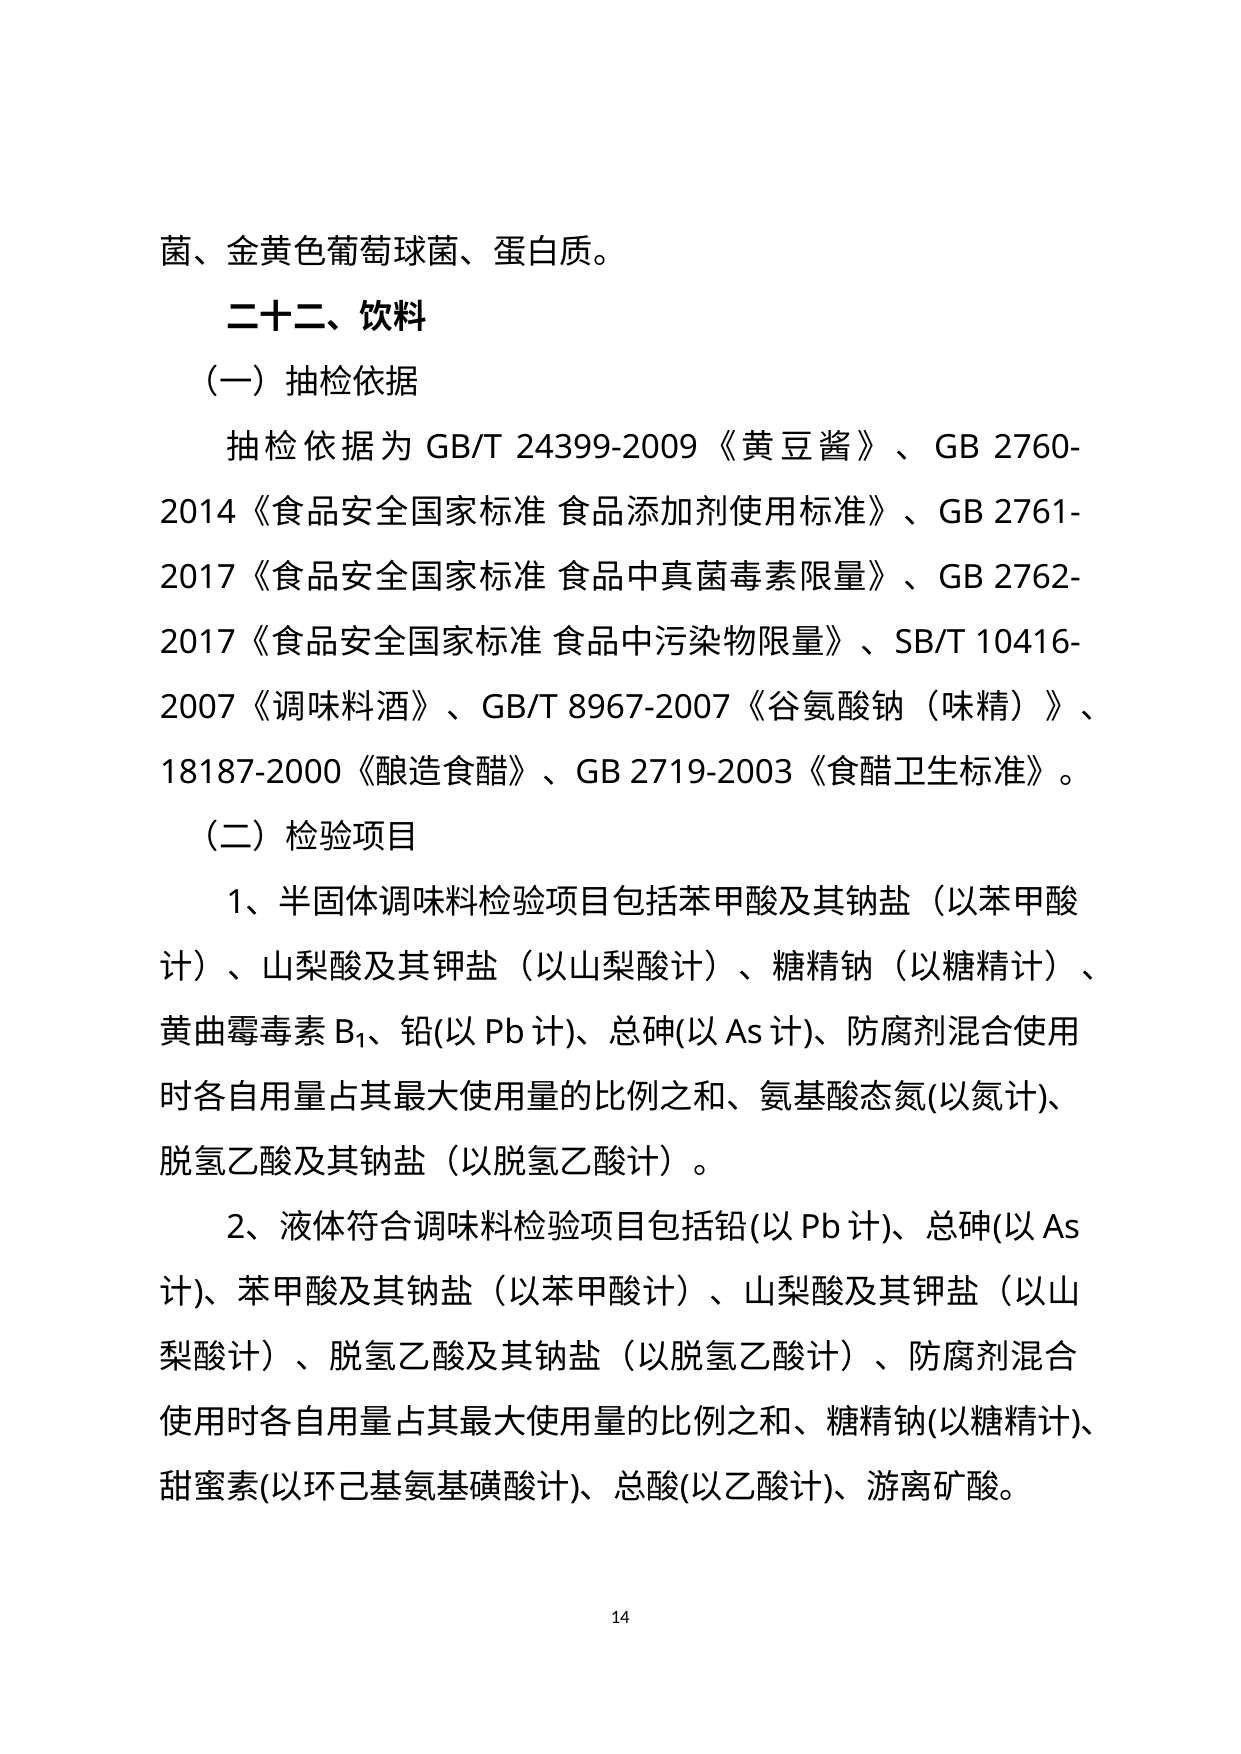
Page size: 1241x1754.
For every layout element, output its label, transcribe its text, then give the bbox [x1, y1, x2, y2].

list 二十二、饮料 [159, 282, 1081, 347]
list 抽检依据为GB/T 24399-2009《黄豆酱》、GB 2760-2014《食品安全国家标准 食品添加剂使用标准》、GB 2761-2017《食品安全国家标准 食品中真菌毒素限量》、GB 2762-2017《食品安全国家标准 食品中污染物限量》、SB/T 10416-2007《调味料酒》、GB/T 8967-2007《谷氨酸钠（味精）》、18187-2000《酿造食醋》、GB 2719-2003《食醋卫生标准》。 [159, 412, 1081, 802]
list （一）抽检依据 [159, 347, 1081, 412]
list 1、半固体调味料检验项目包括苯甲酸及其钠盐（以苯甲酸计）、山梨酸及其钾盐（以山梨酸计）、糖精钠（以糖精计）、黄曲霉毒素B₁、铅(以Pb计)、总砷(以As计)、防腐剂混合使用时各自用量占其最大使用量的比例之和、氨基酸态氮(以氮计)、脱氢乙酸及其钠盐（以脱氢乙酸计）。 [159, 867, 1081, 1192]
list 2、液体符合调味料检验项目包括铅(以Pb计)、总砷(以As计)、苯甲酸及其钠盐（以苯甲酸计）、山梨酸及其钾盐（以山梨酸计）、脱氢乙酸及其钠盐（以脱氢乙酸计）、防腐剂混合使用时各自用量占其最大使用量的比例之和、糖精钠(以糖精计)、甜蜜素(以环己基氨基磺酸计)、总酸(以乙酸计)、游离矿酸。 [159, 1192, 1081, 1517]
list （二）检验项目 [159, 802, 1081, 867]
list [159, 217, 1081, 282]
